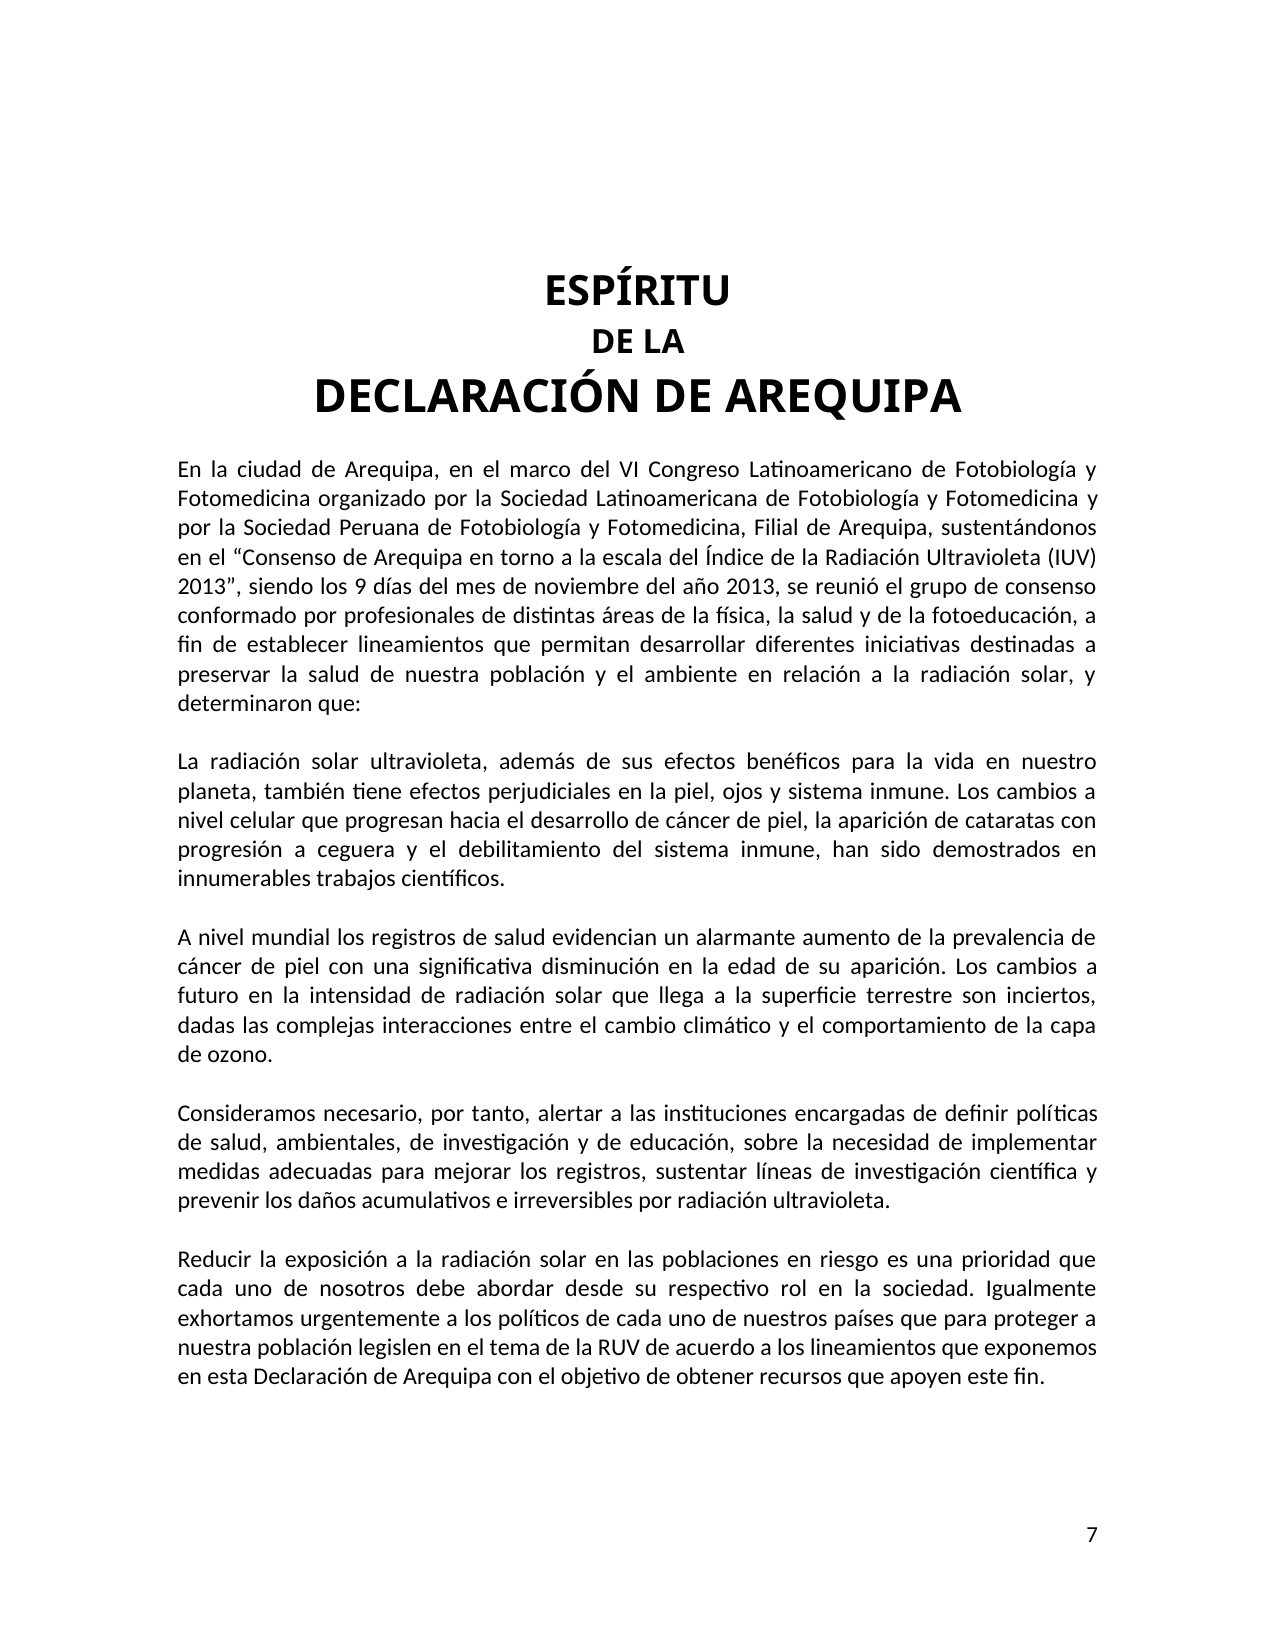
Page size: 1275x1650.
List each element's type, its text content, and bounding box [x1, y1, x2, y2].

text Reducir la exposición a la radiación solar en las poblaciones en riesgo es una prioridad que cada uno de nosotros debe abordar desde su respectivo rol en la sociedad. Igualmente exhortamos urgentemente a los políticos de cada uno de nuestros países que para proteger a nuestra población legislen en el tema de la RUV de acuerdo a los lineamientos que exponemos en esta Declaración de Arequipa con el objetivo de obtener recursos que apoyen este fin. [177, 1244, 1098, 1390]
text ESPÍRITU [177, 261, 1098, 318]
text Consideramos necesario, por tanto, alertar a las instituciones encargadas de definir políticas de salud, ambientales, de investigación y de educación, sobre la necesidad de implementar medidas adecuadas para mejorar los registros, sustentar líneas de investigación científica y prevenir los daños acumulativos e irreversibles por radiación ultravioleta. [177, 1098, 1098, 1215]
text A nivel mundial los registros de salud evidencian un alarmante aumento de la prevalencia de cáncer de piel con una significativa disminución en la edad de su aparición. Los cambios a futuro en la intensidad de radiación solar que llega a la superficie terrestre son inciertos, dadas las complejas interacciones entre el cambio climático y el comportamiento de la capa de ozono. [177, 922, 1098, 1068]
text En la ciudad de Arequipa, en el marco del VI Congreso Latinoamericano de Fotobiología y Fotomedicina organizado por la Sociedad Latinoamericana de Fotobiología y Fotomedicina y por la Sociedad Peruana de Fotobiología y Fotomedicina, Filial de Arequipa, sustentándonos en el “Consenso de Arequipa en torno a la escala del Índice de la Radiación Ultravioleta (IUV) 2013”, siendo los 9 días del mes de noviembre del año 2013, se reunió el grupo de consenso conformado por profesionales de distintas áreas de la física, la salud y de la fotoeducación, a fin de establecer lineamientos que permitan desarrollar diferentes iniciativas destinadas a preservar la salud de nuestra población y el ambiente en relación a la radiación solar, y determinaron que: [177, 454, 1098, 717]
text La radiación solar ultravioleta, además de sus efectos benéficos para la vida en nuestro planeta, también tiene efectos perjudiciales en la piel, ojos y sistema inmune. Los cambios a nivel celular que progresan hacia el desarrollo de cáncer de piel, la aparición de cataratas con progresión a ceguera y el debilitamiento del sistema inmune, han sido demostrados en innumerables trabajos científicos. [177, 746, 1098, 893]
text DECLARACIÓN DE AREQUIPA [177, 363, 1098, 426]
text DE LA [177, 318, 1098, 363]
